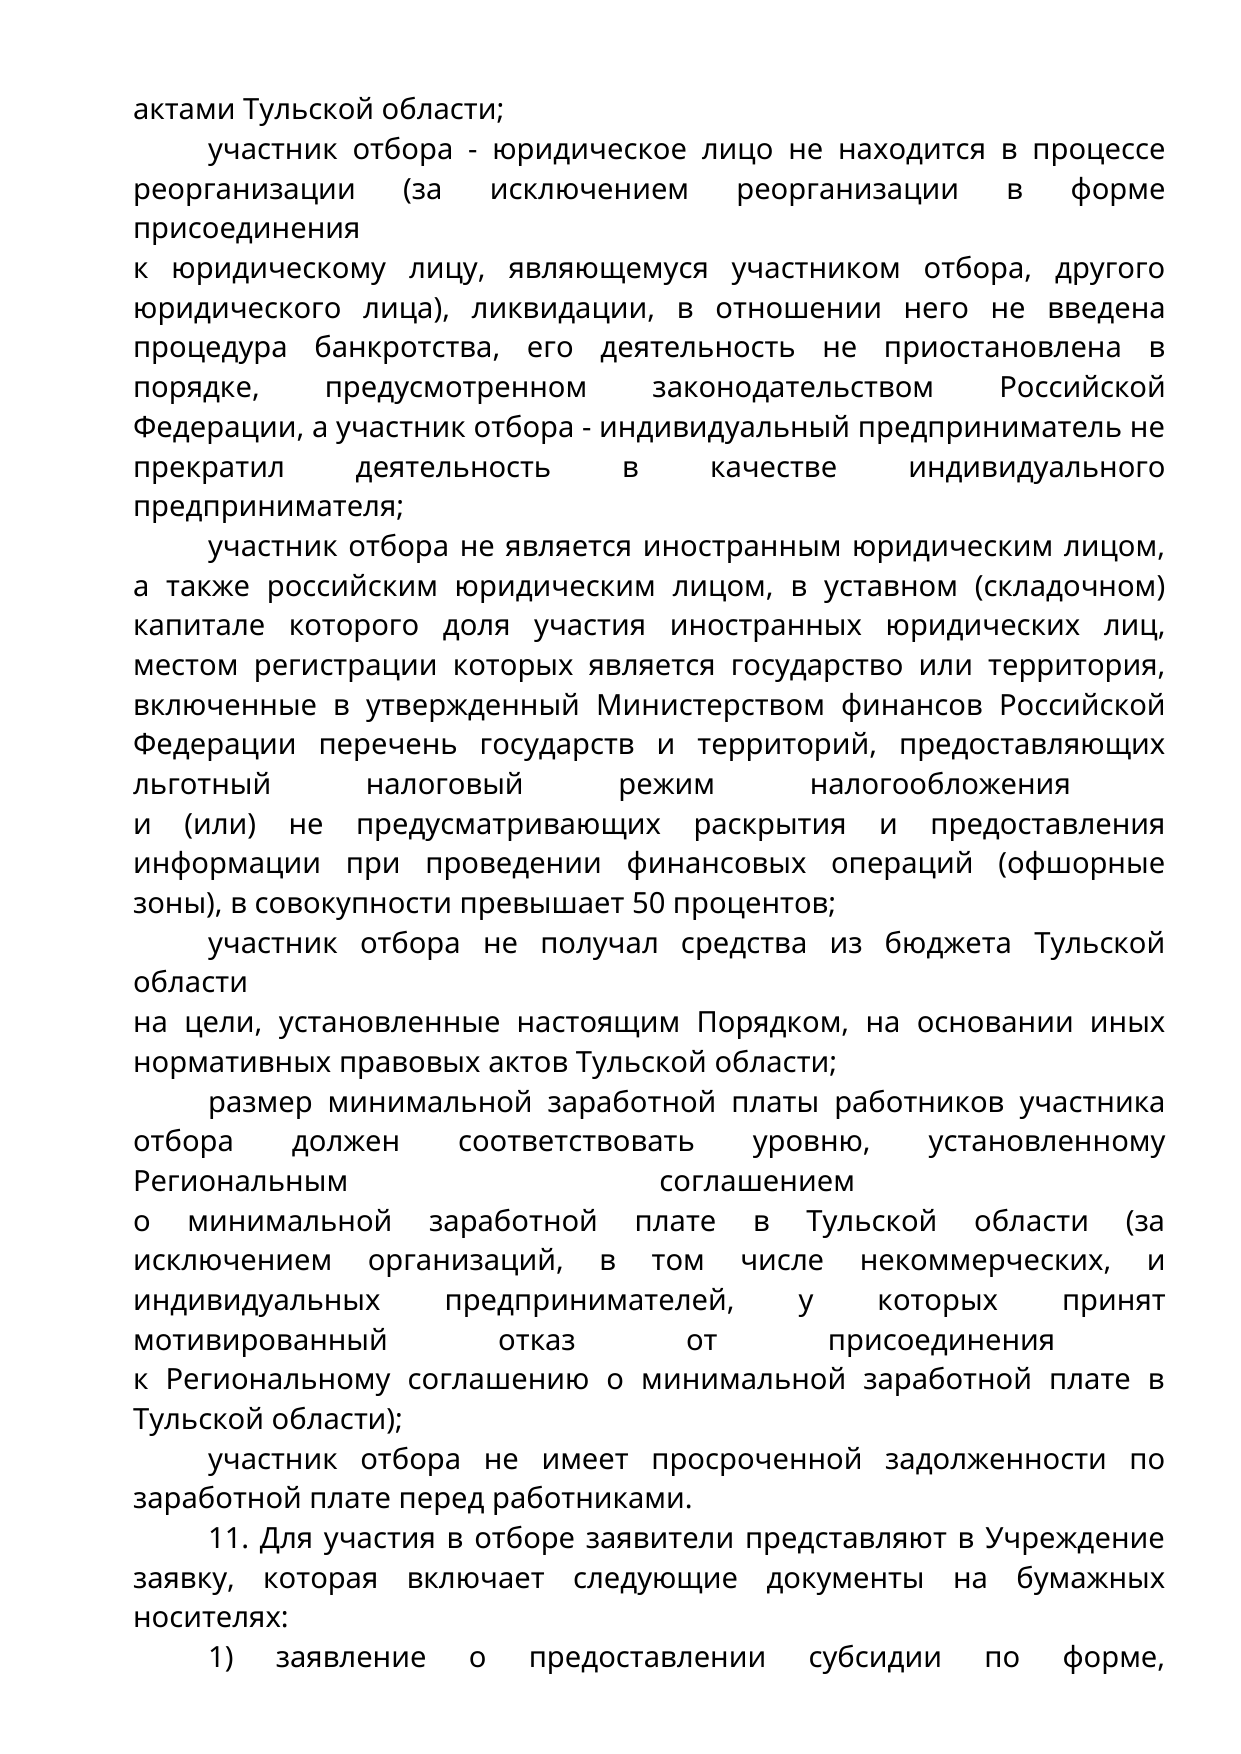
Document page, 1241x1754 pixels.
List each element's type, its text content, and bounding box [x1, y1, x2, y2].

text участник отбора не является иностранным юридическим лицом, а также российским юридическим лицом, в уставном (складочном) капитале которого доля участия иностранных юридических лиц, местом регистрации которых является государство или территория, включенные в утвержденный Министерством финансов Российской Федерации перечень государств и территорий, предоставляющих льготный налоговый режим налогообложения и (или) не предусматривающих раскрытия и предоставления информации при проведении финансовых операций (офшорные зоны), в совокупности превышает 50 процентов; [133, 525, 1166, 922]
text участник отбора не имеет просроченной задолженности по заработной плате перед работниками. [133, 1438, 1166, 1517]
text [133, 1636, 1166, 1676]
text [133, 89, 1166, 128]
text участник отбора - юридическое лицо не находится в процессе реорганизации (за исключением реорганизации в форме присоединения к юридическому лицу, являющемуся участником отбора, другого юридического лица), ликвидации, в отношении него не введена процедура банкротства, его деятельность не приостановлена в порядке, предусмотренном законодательством Российской Федерации, а участник отбора - индивидуальный предприниматель не прекратил деятельность в качестве индивидуального предпринимателя; [133, 128, 1166, 525]
text 11. Для участия в отборе заявители представляют в Учреждение заявку, которая включает следующие документы на бумажных носителях: [133, 1517, 1166, 1636]
text участник отбора не получал средства из бюджета Тульской области на цели, установленные настоящим Порядком, на основании иных нормативных правовых актов Тульской области; [133, 922, 1166, 1081]
text размер минимальной заработной платы работников участника отбора должен соответствовать уровню, установленному Региональным соглашением о минимальной заработной плате в Тульской области (за исключением организаций, в том числе некоммерческих, и индивидуальных предпринимателей, у которых принят мотивированный отказ от присоединения к Региональному соглашению о минимальной заработной плате в Тульской области); [133, 1081, 1166, 1438]
